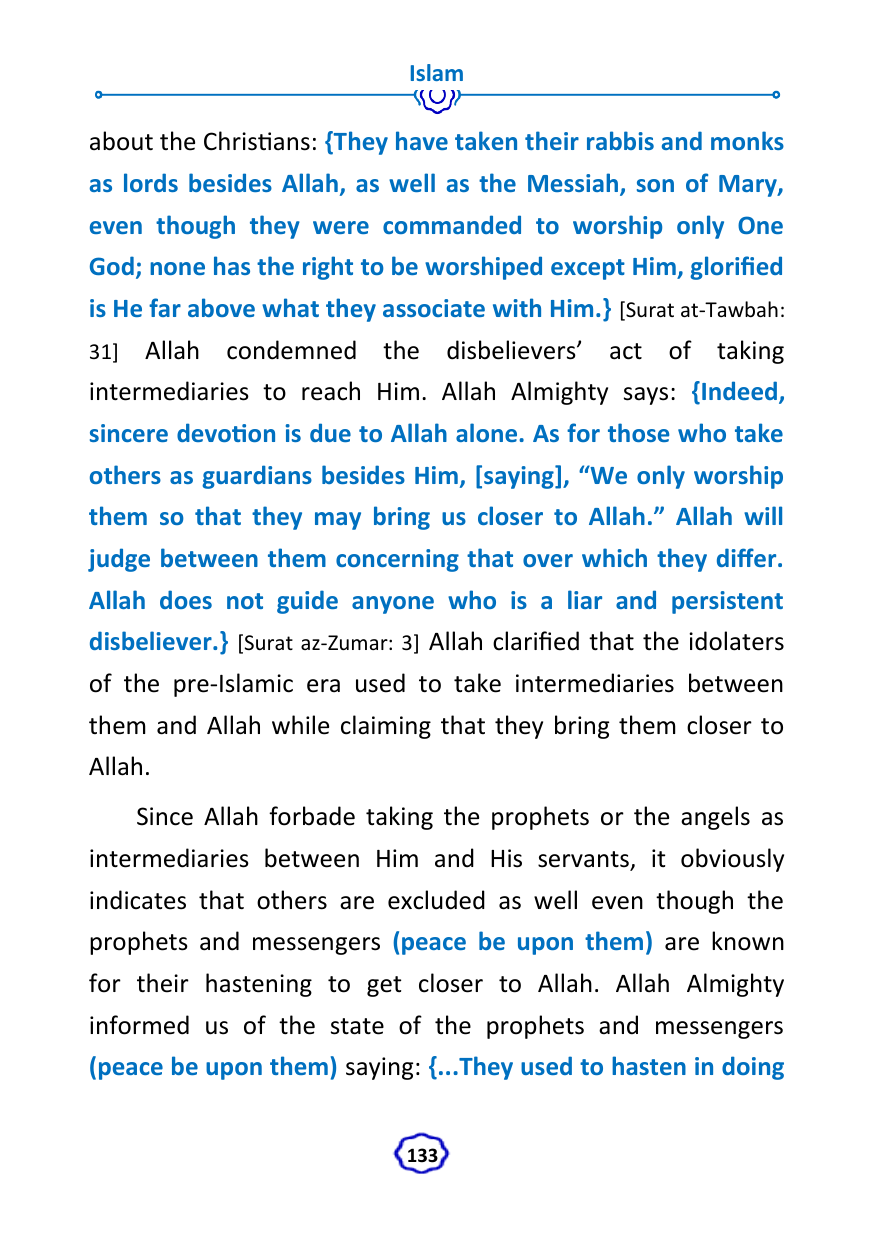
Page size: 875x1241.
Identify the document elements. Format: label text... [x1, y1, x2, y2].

picture [385, 1131, 459, 1177]
picture [88, 90, 786, 116]
